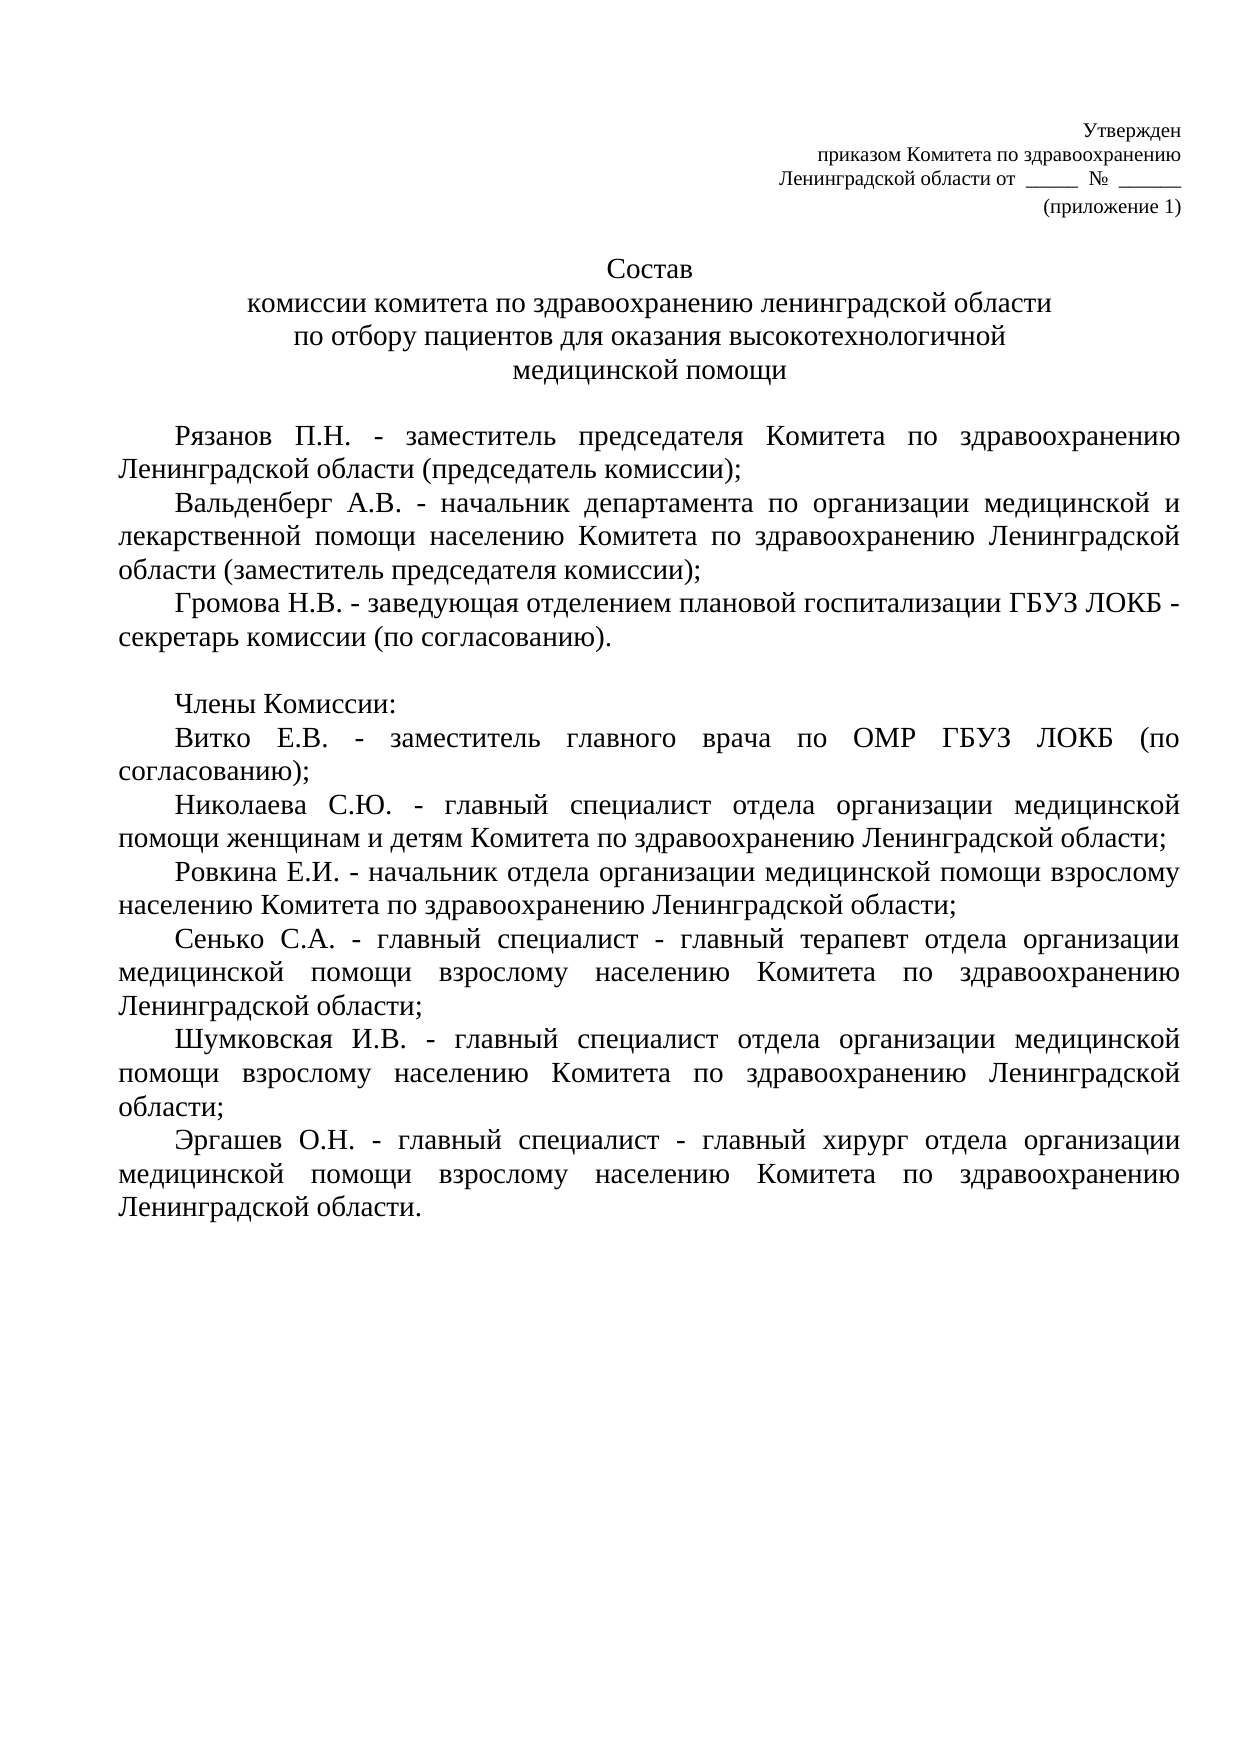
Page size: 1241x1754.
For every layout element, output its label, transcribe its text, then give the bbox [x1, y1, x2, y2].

title медицинской помощи [118, 352, 1181, 386]
title Состав [118, 251, 1181, 285]
text Ленинградской области от _____ № ______ [118, 166, 1181, 190]
text Витко Е.В. - заместитель главного врача по ОМР ГБУЗ ЛОКБ (по согласованию); [118, 720, 1181, 787]
text Николаева С.Ю. - главный специалист отдела организации медицинской помощи женщинам и детям Комитета по здравоохранению Ленинградской области; [118, 787, 1181, 854]
text приказом Комитета по здравоохранению [118, 142, 1181, 166]
text Члены Комиссии: [118, 686, 1181, 720]
text Сенько С.А. - главный специалист - главный терапевт отдела организации медицинской помощи взрослому населению Комитета по здравоохранению Ленинградской области; [118, 921, 1181, 1022]
text Утвержден [118, 118, 1181, 142]
text Громова Н.В. - заведующая отделением плановой госпитализации ГБУЗ ЛОКБ - секретарь комиссии (по согласованию). [118, 586, 1181, 653]
title по отбору пациентов для оказания высокотехнологичной [118, 318, 1181, 352]
title комиссии комитета по здравоохранению ленинградской области [118, 285, 1181, 318]
text Шумковская И.В. - главный специалист отдела организации медицинской помощи взрослому населению Комитета по здравоохранению Ленинградской области; [118, 1022, 1181, 1122]
text Эргашев О.Н. - главный специалист - главный хирург отдела организации медицинской помощи взрослому населению Комитета по здравоохранению Ленинградской области. [118, 1122, 1181, 1223]
text Ровкина Е.И. - начальник отдела организации медицинской помощи взрослому населению Комитета по здравоохранению Ленинградской области; [118, 854, 1181, 921]
text Вальденберг А.В. - начальник департамента по организации медицинской и лекарственной помощи населению Комитета по здравоохранению Ленинградской области (заместитель председателя комиссии); [118, 485, 1181, 586]
text Рязанов П.Н. - заместитель председателя Комитета по здравоохранению Ленинградской области (председатель комиссии); [118, 418, 1181, 485]
text (приложение 1) [118, 194, 1181, 218]
